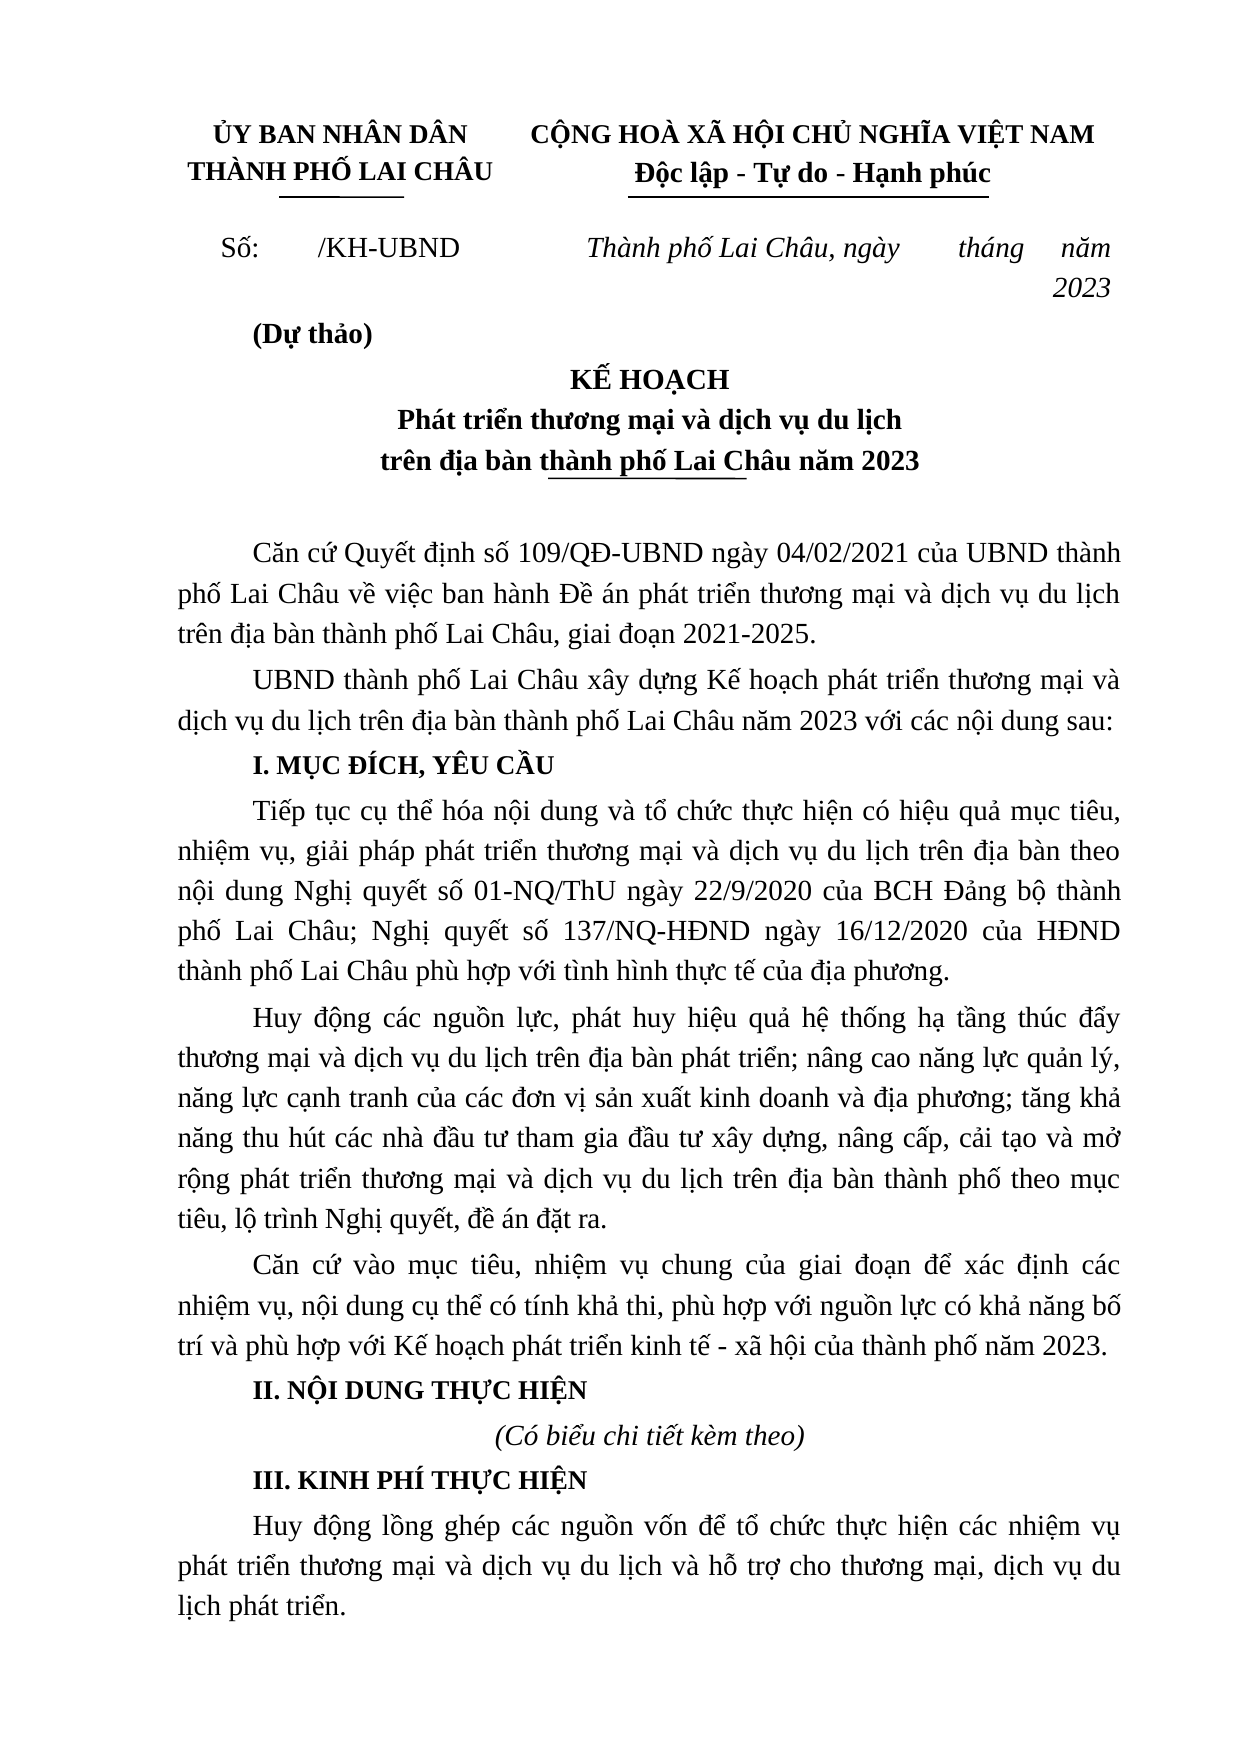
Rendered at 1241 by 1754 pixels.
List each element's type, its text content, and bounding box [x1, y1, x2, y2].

text Huy động lồng ghép các nguồn vốn để tổ chức thực hiện các nhiệm vụ phát triển thương mại và dịch vụ du lịch và hỗ trợ cho thương mại, dịch vụ du lịch phát triển. [177, 1508, 1122, 1622]
text trên địa bàn thành phố Lai Châu năm 2023 [177, 443, 1122, 476]
table_header CỘNG HOÀ XÃ HỘI CHỦ NGHĨA VIỆT NAM Độc lập - Tự do - Hạnh phúc Thành phố Lai Châu, ngày tháng năm 2023 [514, 118, 1122, 309]
text II. NỘI DUNG THỰC HIỆN [177, 1374, 1122, 1406]
text UBND thành phố Lai Châu xây dựng Kế hoạch phát triển thương mại và dịch vụ du lịch trên địa bàn thành phố Lai Châu năm 2023 với các nội dung sau: [177, 662, 1122, 736]
text Tiếp tục cụ thể hóa nội dung và tổ chức thực hiện có hiệu quả mục tiêu, nhiệm vụ, giải pháp phát triển thương mại và dịch vụ du lịch trên địa bàn theo nội dung Nghị quyết số 01-NQ/ThU ngày 22/9/2020 của BCH Đảng bộ thành phố Lai Châu; Nghị quyết số 137/NQ-HĐND ngày 16/12/2020 của HĐND thành phố Lai Châu phù hợp với tình hình thực tế của địa phương. [177, 793, 1122, 987]
text (Dự thảo) [177, 316, 1122, 349]
text Căn cứ Quyết định số 109/QĐ-UBND ngày 04/02/2021 của UBND thành phố Lai Châu về việc ban hành Đề án phát triển thương mại và dịch vụ du lịch trên địa bàn thành phố Lai Châu, giai đoạn 2021-2025. [177, 536, 1122, 649]
text Phát triển thương mại và dịch vụ du lịch [177, 402, 1122, 436]
text Căn cứ vào mục tiêu, nhiệm vụ chung của giai đoạn để xác định các nhiệm vụ, nội dung cụ thể có tính khả thi, phù hợp với nguồn lực có khả năng bố trí và phù hợp với Kế hoạch phát triển kinh tế - xã hội của thành phố năm 2023. [177, 1247, 1122, 1361]
text III. KINH PHÍ THỰC HIỆN [177, 1464, 1122, 1496]
text Huy động các nguồn lực, phát huy hiệu quả hệ thống hạ tầng thúc đẩy thương mại và dịch vụ du lịch trên địa bàn phát triển; nâng cao năng lực quản lý, năng lực cạnh tranh của các đơn vị sản xuất kinh doanh và địa phương; tăng khả năng thu hút các nhà đầu tư tham gia đầu tư xây dựng, nâng cấp, cải tạo và mở rộng phát triển thương mại và dịch vụ du lịch trên địa bàn thành phố theo mục tiêu, lộ trình Nghị quyết, đề án đặt ra. [177, 1000, 1122, 1234]
text I. MỤC ĐÍCH, YÊU CẦU [177, 749, 1122, 780]
text KẾ HOẠCH [177, 362, 1122, 396]
text (Có biểu chi tiết kèm theo) [177, 1418, 1122, 1451]
table_header ỦY BAN NHÂN DÂN THÀNH PHỐ LAI CHÂU Số: /KH-UBND [177, 118, 514, 309]
